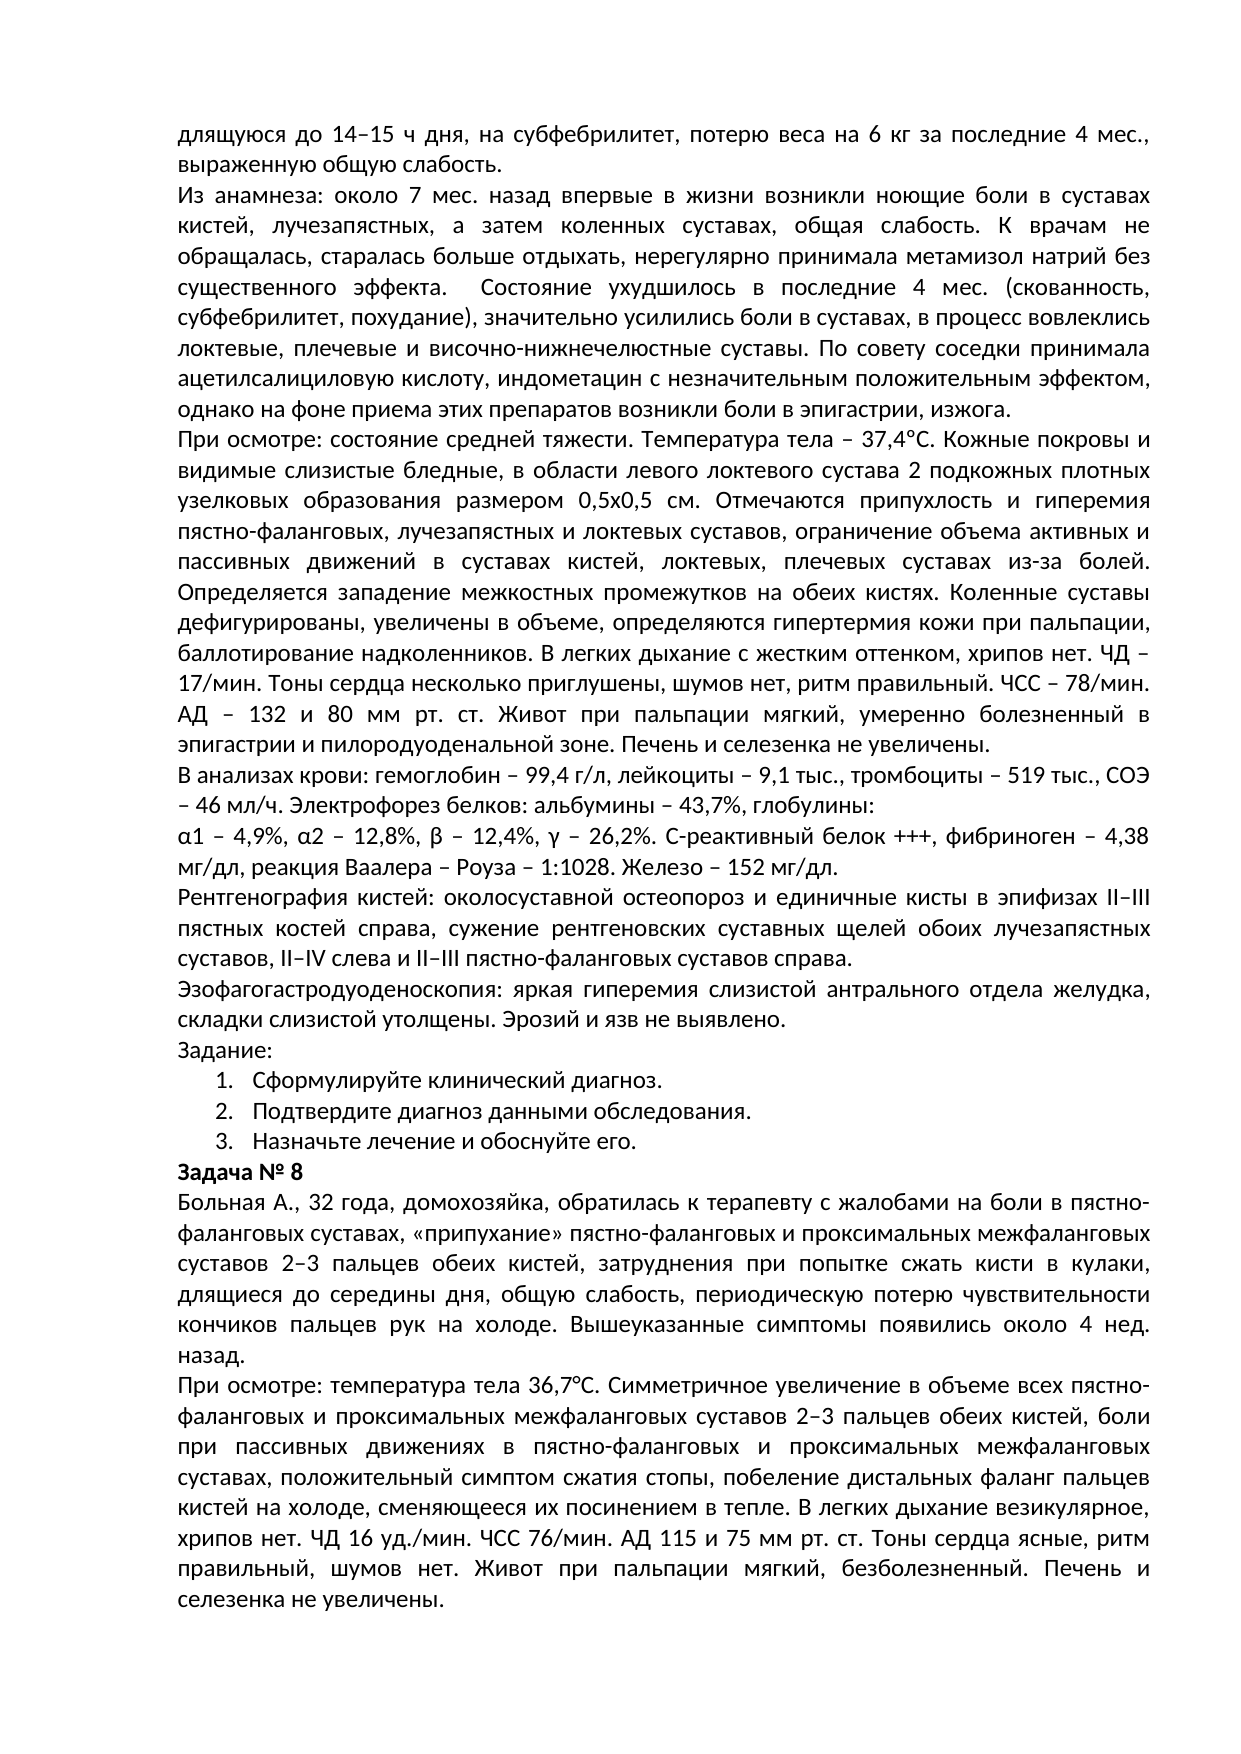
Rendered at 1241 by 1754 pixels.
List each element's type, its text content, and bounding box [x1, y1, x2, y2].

text Из анамнеза: около 7 мес. назад впервые в жизни возникли ноющие боли в суставах кистей, лучезапястных, а затем коленных суставах, общая слабость. К врачам не обращалась, старалась больше отдыхать, нерегулярно принимала метамизол натрий без существенного эффекта. Состояние ухудшилось в последние 4 мес. (скованность, субфебрилитет, похудание), значительно усилились боли в суставах, в процесс вовлеклись локтевые, плечевые и височно-нижнечелюстные суставы. По совету соседки принимала ацетилсалициловую кислоту, индометацин с незначительным положительным эффектом, однако на фоне приема этих препаратов возникли боли в эпигастрии, изжога. [177, 179, 1152, 423]
text Эзофагогастродуоденоскопия: яркая гиперемия слизистой антрального отдела желудка, складки слизистой утолщены. Эрозий и язв не выявлено. [177, 973, 1152, 1034]
text При осмотре: состояние средней тяжести. Температура тела – 37,4ºС. Кожные покровы и видимые слизистые бледные, в области левого локтевого сустава 2 подкожных плотных узелковых образования размером 0,5х0,5 см. Отмечаются припухлость и гиперемия пястно-фаланговых, лучезапястных и локтевых суставов, ограничение объема активных и пассивных движений в суставах кистей, локтевых, плечевых суставах из-за болей. Определяется западение межкостных промежутков на обеих кистях. Коленные суставы дефигурированы, увеличены в объеме, определяются гипертермия кожи при пальпации, баллотирование надколенников. В легких дыхание с жестким оттенком, хрипов нет. ЧД – 17/мин. Тоны сердца несколько приглушены, шумов нет, ритм правильный. ЧСС – 78/мин. АД – 132 и 80 мм рт. ст. Живот при пальпации мягкий, умеренно болезненный в эпигастрии и пилородуоденальной зоне. Печень и селезенка не увеличены. [177, 423, 1152, 759]
list Сформулируйте клинический диагноз. [215, 1064, 1152, 1095]
text Рентгенография кистей: околосуставной остеопороз и единичные кисты в эпифизах II–III пястных костей справа, сужение рентгеновских суставных щелей обоих лучезапястных суставов, II–IV слева и II–III пястно-фаланговых суставов справа. [177, 881, 1152, 973]
text При осмотре: температура тела 36,7°С. Симметричное увеличение в объеме всех пястно-фаланговых и проксимальных межфаланговых суставов 2–3 пальцев обеих кистей, боли при пассивных движениях в пястно-фаланговых и проксимальных межфаланговых суставах, положительный симптом сжатия стопы, побеление дистальных фаланг пальцев кистей на холоде, сменяющееся их посинением в тепле. В легких дыхание везикулярное, хрипов нет. ЧД 16 уд./мин. ЧСС 76/мин. АД 115 и 75 мм рт. ст. Тоны сердца ясные, ритм правильный, шумов нет. Живот при пальпации мягкий, безболезненный. Печень и селезенка не увеличены. [177, 1369, 1152, 1614]
text α1 – 4,9%, α2 – 12,8%, β – 12,4%, γ – 26,2%. С-реактивный белок +++, фибриноген – 4,38 мг/дл, реакция Ваалера – Роуза – 1:1028. Железо – 152 мг/дл. [177, 820, 1152, 881]
list Подтвердите диагноз данными обследования. [215, 1095, 1152, 1125]
text Задача № 8 [177, 1156, 1152, 1186]
text Задание: [177, 1034, 1152, 1064]
text Больная А., 32 года, домохозяйка, обратилась к терапевту с жалобами на боли в пястно-фаланговых суставах, «припухание» пястно-фаланговых и проксимальных межфаланговых суставов 2–3 пальцев обеих кистей, затруднения при попытке сжать кисти в кулаки, длящиеся до середины дня, общую слабость, периодическую потерю чувствительности кончиков пальцев рук на холоде. Вышеуказанные симптомы появились около 4 нед. назад. [177, 1186, 1152, 1369]
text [177, 118, 1152, 179]
text В анализах крови: гемоглобин – 99,4 г/л, лейкоциты – 9,1 тыс., тромбоциты – 519 тыс., СОЭ – 46 мл/ч. Электрофорез белков: альбумины – 43,7%, глобулины: [177, 759, 1152, 820]
list Назначьте лечение и обоснуйте его. [215, 1125, 1152, 1156]
